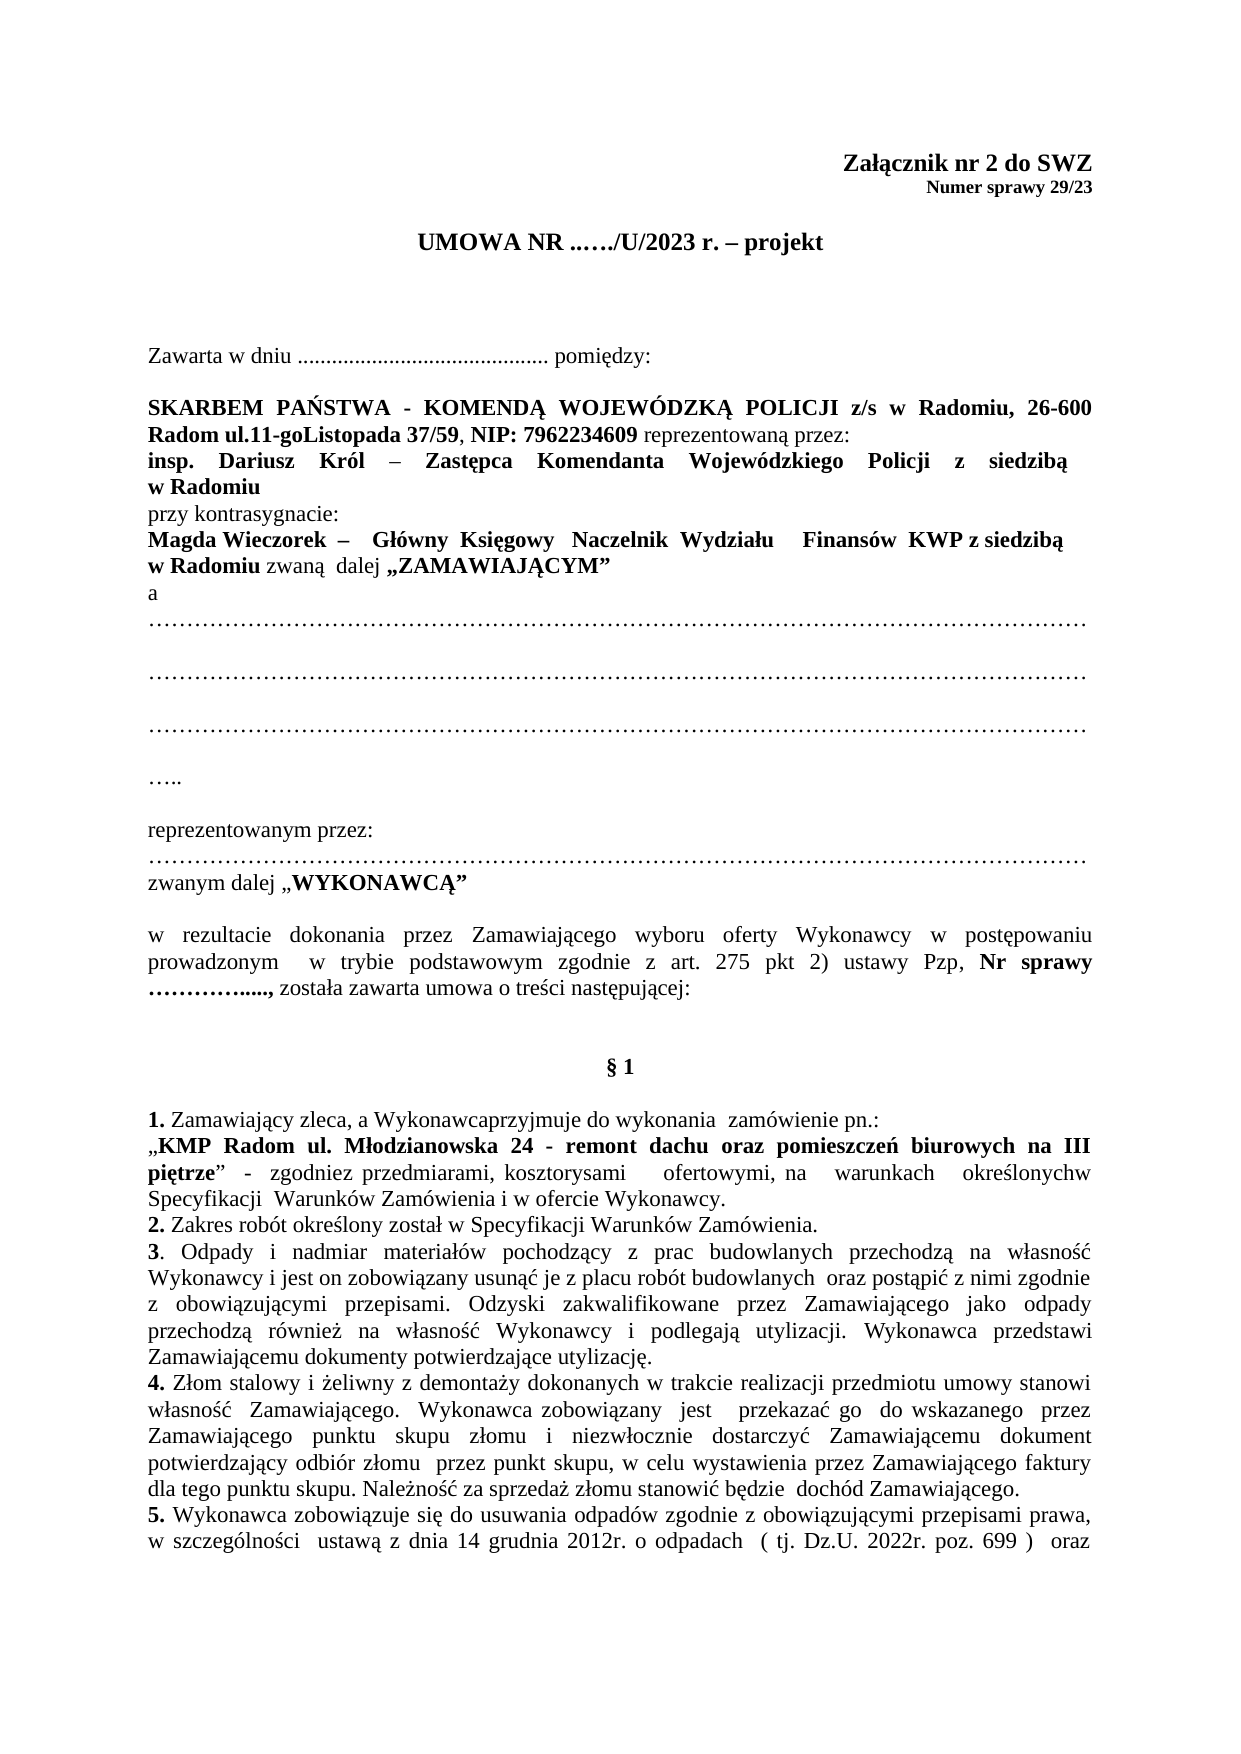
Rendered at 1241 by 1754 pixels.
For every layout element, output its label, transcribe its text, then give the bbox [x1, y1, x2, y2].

text Magda Wieczorek – Główny Księgowy Naczelnik Wydziału Finansów KWP z siedzibą [148, 526, 1093, 552]
text SKARBEM PAŃSTWA - KOMENDĄ WOJEWÓDZKĄ POLICJI z/s w Radomiu, 26-600 Radom ul.11-goListopada 37/59, NIP: 7962234609 reprezentowaną przez: [148, 394, 1093, 447]
text w rezultacie dokonania przez Zamawiającego wyboru oferty Wykonawcy w postępowaniu prowadzonym w trybie podstawowym zgodnie z art. 275 pkt 2) ustawy Pzp, Nr sprawy …………....., została zawarta umowa o treści następującej: [148, 921, 1093, 1001]
text 1. Zamawiający zleca, a Wykonawcaprzyjmuje do wykonania zamówienie pn.: [148, 1106, 1093, 1132]
text insp. Dariusz Król – Zastępca Komendanta Wojewódzkiego Policji z siedzibą w Radomiu [148, 447, 1093, 500]
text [148, 1501, 1093, 1554]
text Załącznik nr 2 do SWZ [148, 148, 1093, 176]
text przy kontrasygnacie: [148, 500, 1093, 526]
text § 1 [148, 1053, 1093, 1079]
text Zawarta w dniu ............................................ pomiędzy: [148, 342, 1093, 368]
text a [148, 579, 1093, 605]
text UMOWA NR ..…./U/2023 r. – projekt [148, 227, 1093, 255]
text „KMP Radom ul. Młodzianowska 24 - remont dachu oraz pomieszczeń biurowych na III piętrze” - zgodniez przedmiarami, kosztorysami ofertowymi, na warunkach określonychw Specyfikacji Warunków Zamówienia i w ofercie Wykonawcy. [148, 1132, 1093, 1211]
text 2. Zakres robót określony został w Specyfikacji Warunków Zamówienia. [148, 1211, 1093, 1238]
text …………………………………………………………………………………………………………… [148, 658, 1093, 684]
text …………………………………………………………………………………………………………… [148, 711, 1093, 737]
text zwanym dalej „WYKONAWCĄ” [148, 869, 1093, 895]
text …………………………………………………………………………………………………………… [148, 842, 1093, 869]
text …………………………………………………………………………………………………………… [148, 605, 1093, 632]
text 3. Odpady i nadmiar materiałów pochodzący z prac budowlanych przechodzą na własność Wykonawcy i jest on zobowiązany usunąć je z placu robót budowlanych oraz postąpić z nimi zgodnie z obowiązującymi przepisami. Odzyski zakwalifikowane przez Zamawiającego jako odpady przechodzą również na własność Wykonawcy i podlegają utylizacji. Wykonawca przedstawi Zamawiającemu dokumenty potwierdzające utylizację. [148, 1238, 1093, 1369]
text reprezentowanym przez: [148, 816, 1093, 842]
text Numer sprawy 29/23 [148, 176, 1093, 198]
text 4. Złom stalowy i żeliwny z demontaży dokonanych w trakcie realizacji przedmiotu umowy stanowi własność Zamawiającego. Wykonawca zobowiązany jest przekazać go do wskazanego przez Zamawiającego punktu skupu złomu i niezwłocznie dostarczyć Zamawiającemu dokument potwierdzający odbiór złomu przez punkt skupu, w celu wystawienia przez Zamawiającego faktury dla tego punktu skupu. Należność za sprzedaż złomu stanowić będzie dochód Zamawiającego. [148, 1369, 1093, 1501]
text ….. [148, 763, 1093, 790]
text w Radomiu zwaną dalej „ZAMAWIAJĄCYM” [148, 552, 1093, 579]
